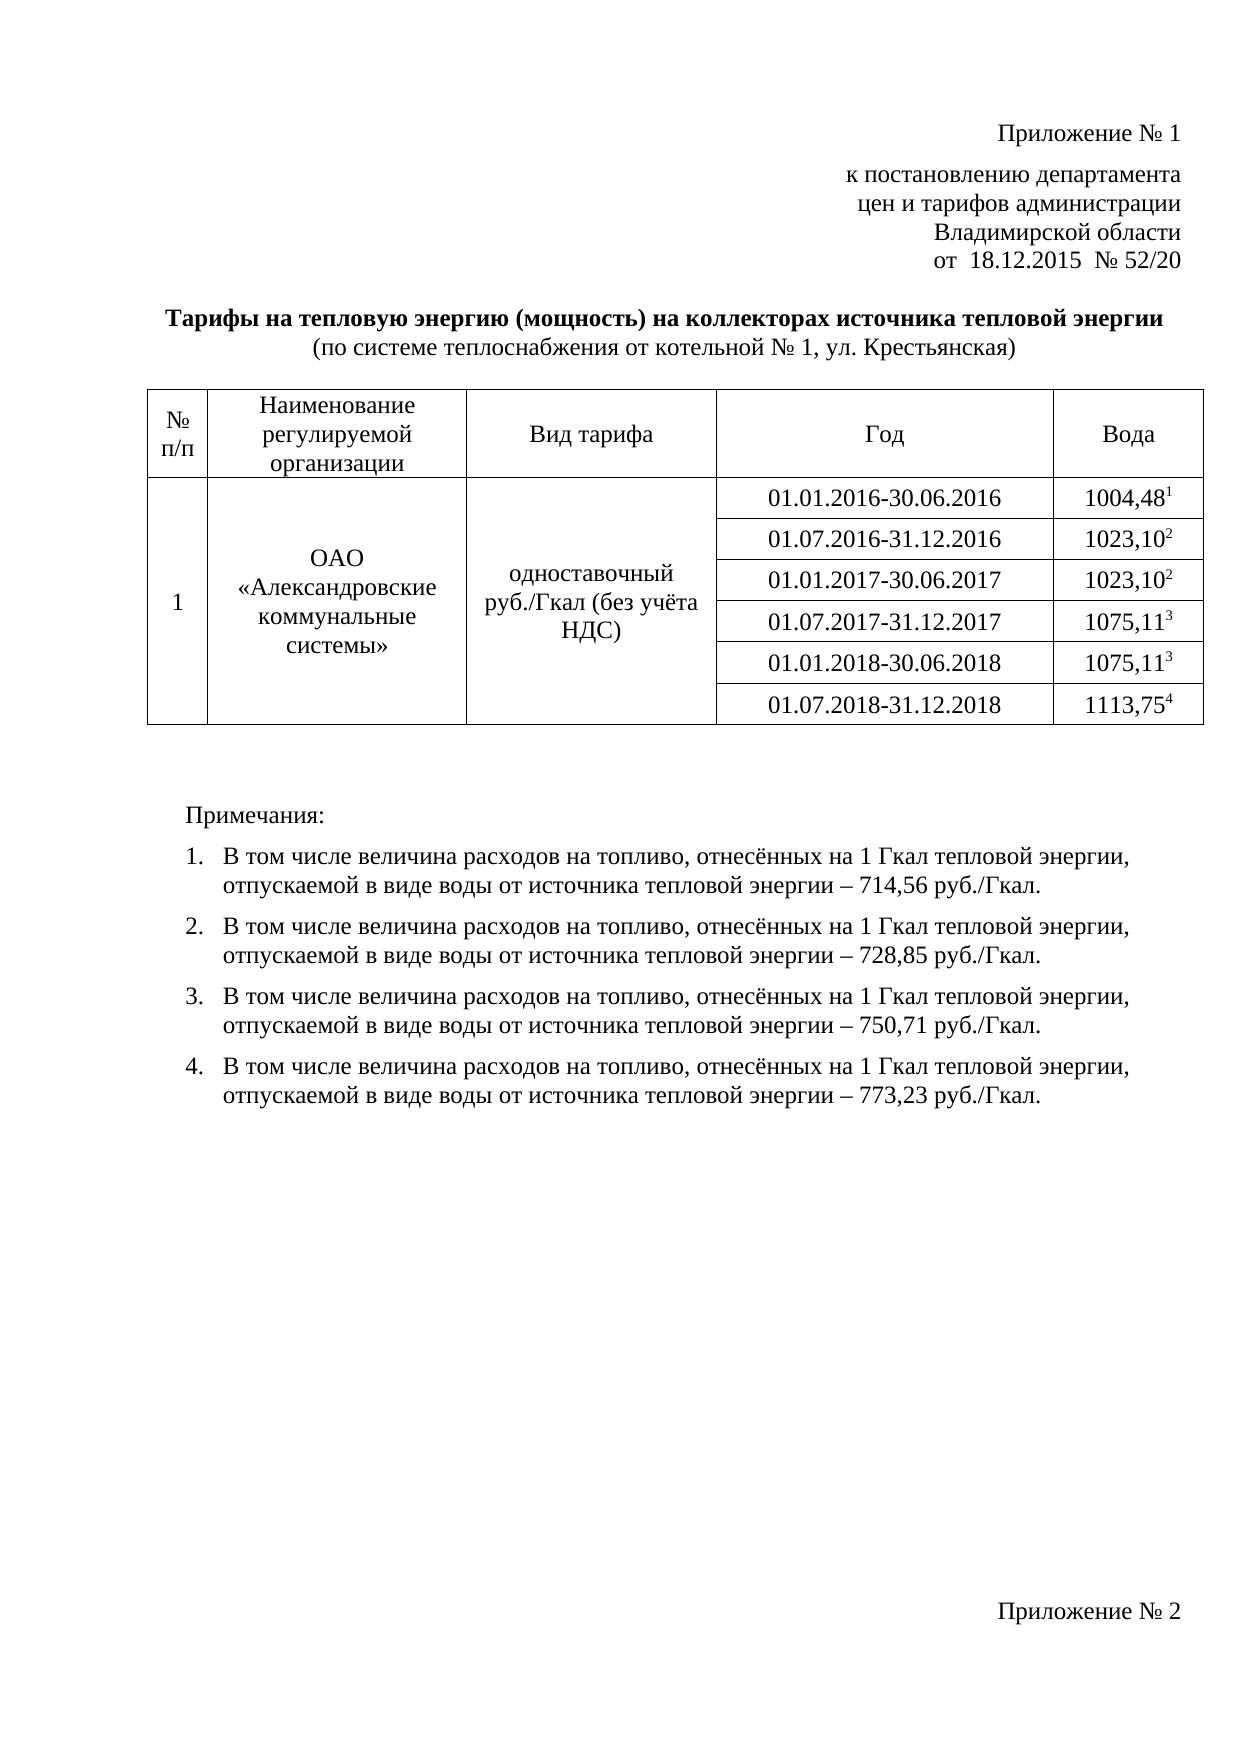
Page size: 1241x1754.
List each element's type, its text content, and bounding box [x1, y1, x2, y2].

text Примечания: [148, 800, 1181, 829]
table_cell 1023,102 [1054, 519, 1203, 559]
table_cell 01.07.2016-31.12.2016 [717, 519, 1053, 559]
text Владимирской области [148, 217, 1181, 246]
list В том числе величина расходов на топливо, отнесённых на 1 Гкал тепловой энергии, отпускаемой в виде воды от источника тепловой энергии – 728,85 руб./Гкал. [185, 911, 1181, 969]
table_cell 01.07.2017-31.12.2017 [717, 601, 1053, 641]
table_cell 1113,754 [1054, 684, 1203, 724]
table_cell ОАО «Александровские коммунальные системы» [208, 478, 466, 724]
list В том числе величина расходов на топливо, отнесённых на 1 Гкал тепловой энергии, отпускаемой в виде воды от источника тепловой энергии – 773,23 руб./Гкал. [185, 1051, 1181, 1109]
table_cell 01.07.2018-31.12.2018 [717, 684, 1053, 724]
table_header Вода [1054, 390, 1203, 477]
list В том числе величина расходов на топливо, отнесённых на 1 Гкал тепловой энергии, отпускаемой в виде воды от источника тепловой энергии – 750,71 руб./Гкал. [185, 981, 1181, 1039]
list В том числе величина расходов на топливо, отнесённых на 1 Гкал тепловой энергии, отпускаемой в виде воды от источника тепловой энергии – 714,56 руб./Гкал. [185, 841, 1181, 899]
table_cell 1004,481 [1054, 478, 1203, 518]
table_header Наименование регулируемой организации [208, 390, 466, 477]
table_header № п/п [148, 390, 207, 477]
text Приложение № 2 [148, 1596, 1181, 1625]
table_header Вид тарифа [467, 390, 716, 477]
table_cell 01.01.2017-30.06.2017 [717, 560, 1053, 600]
text (по системе теплоснабжения от котельной № 1, ул. Крестьянская) [148, 332, 1181, 361]
text Тарифы на тепловую энергию (мощность) на коллекторах источника тепловой энергии [148, 303, 1181, 332]
table_cell 1 [148, 478, 207, 724]
table_cell 1075,113 [1054, 642, 1203, 683]
table_cell 01.01.2018-30.06.2018 [717, 642, 1053, 683]
text от 18.12.2015 № 52/20 [148, 246, 1181, 274]
table_cell 01.01.2016-30.06.2016 [717, 478, 1053, 518]
table_cell 1075,113 [1054, 601, 1203, 641]
table_cell одноставочный руб./Гкал (без учёта НДС) [467, 478, 716, 724]
text к постановлению департамента [148, 159, 1181, 188]
text Приложение № 1 [148, 118, 1181, 147]
table_cell 1023,102 [1054, 560, 1203, 600]
text цен и тарифов администрации [148, 188, 1181, 217]
table_header Год [717, 390, 1053, 477]
